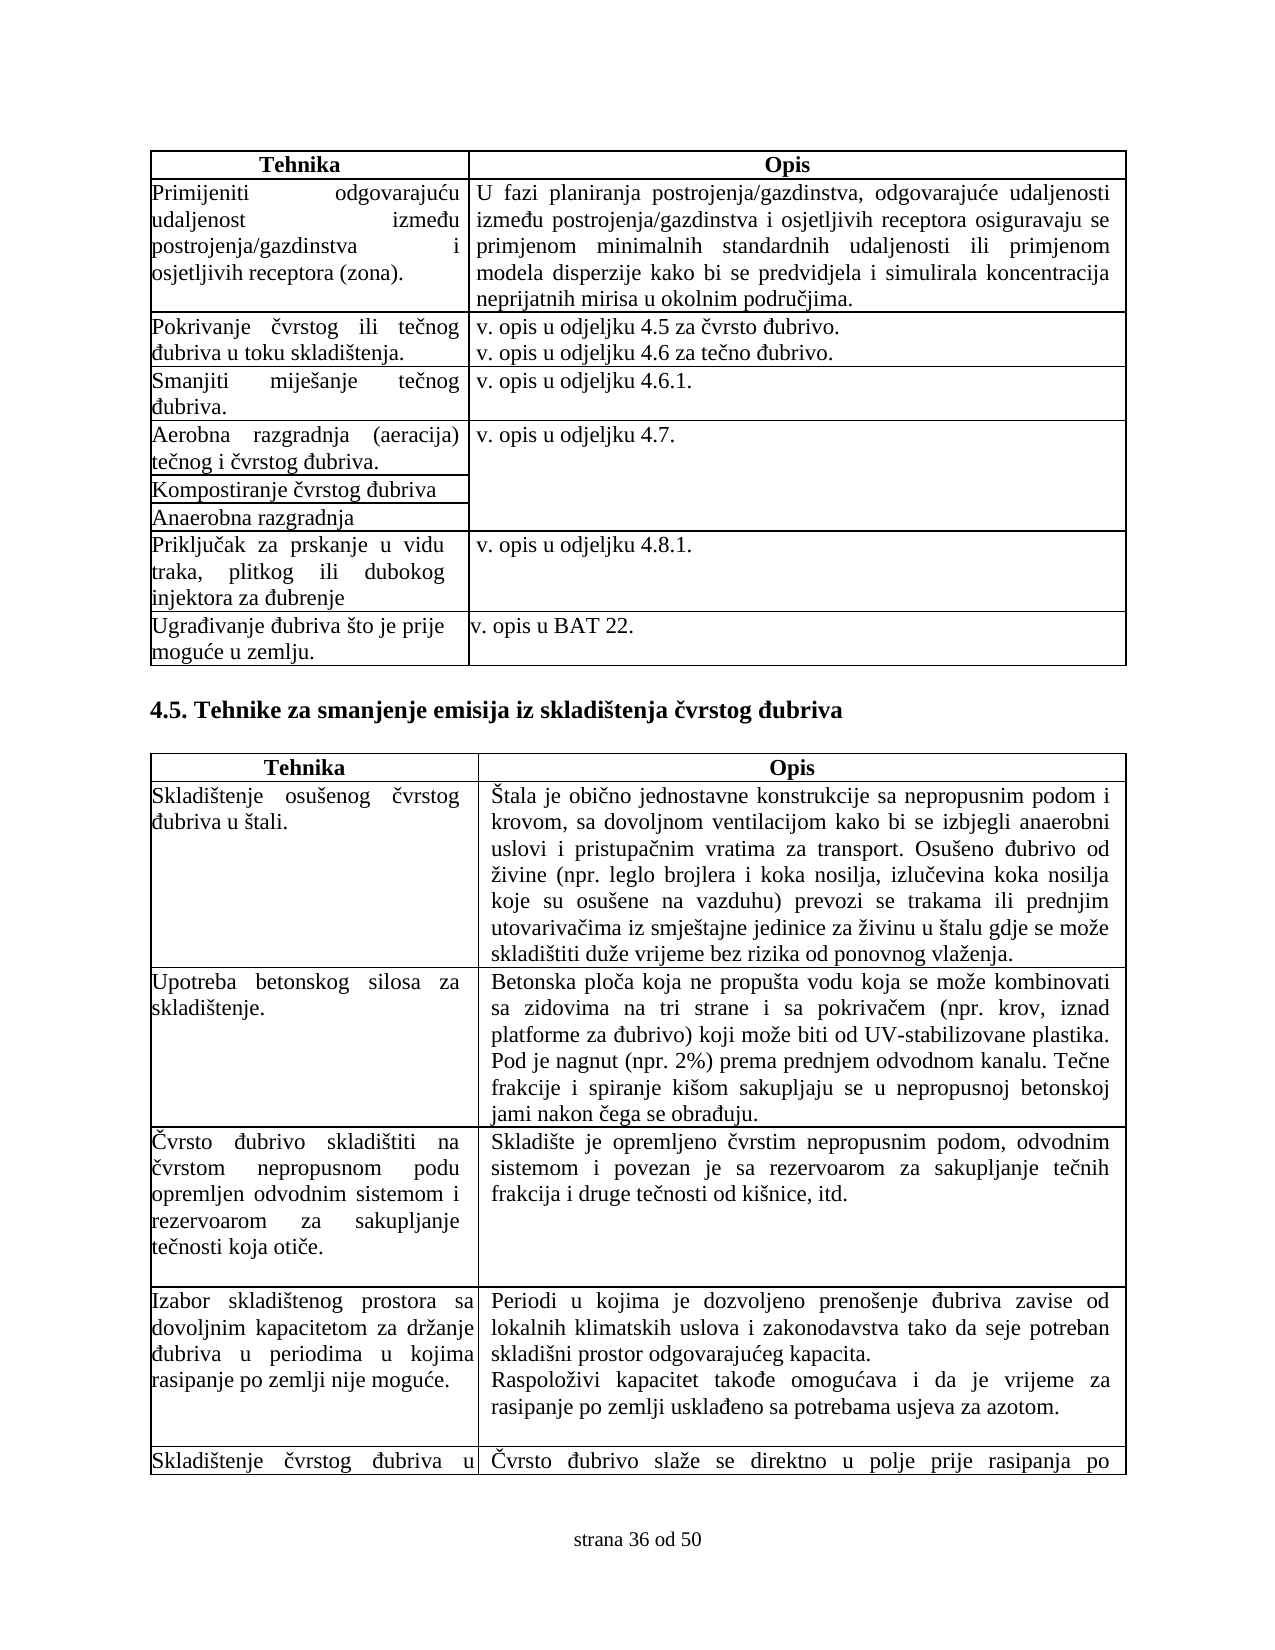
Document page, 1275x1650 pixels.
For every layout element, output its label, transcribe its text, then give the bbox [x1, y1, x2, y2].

table_cell v. opis u BAT 22. [470, 612, 1125, 665]
table_cell Upotreba betonskog silosa za skladištenje. [152, 968, 478, 1126]
table_cell Aerobna razgradnja (aeracija) tečnog i čvrstog đubriva. [152, 421, 468, 474]
table_cell v. opis u odjeljku 4.8.1. [470, 532, 1125, 611]
table_cell Izabor skladištenog prostora sa dovoljnim kapacitetom za držanje đubriva u periodima u kojima rasipanje po zemlji nije moguće. [152, 1288, 478, 1446]
table_header Tehnika [152, 754, 478, 781]
table_cell v. opis u odjeljku 4.5 za čvrsto đubrivo. v. opis u odjeljku 4.6 za tečno đubrivo. [470, 313, 1125, 366]
table_cell Smanjiti miješanje tečnog đubriva. [152, 367, 468, 420]
table_cell Skladište je opremljeno čvrstim nepropusnim podom, odvodnim sistemom i povezan je sa rezervoarom za sakupljanje tečnih frakcija i druge tečnosti od kišnice, itd. [479, 1128, 1125, 1286]
table_cell Skladištenje osušenog čvrstog đubriva u štali. [152, 782, 478, 967]
table_cell Štala je obično jednostavne konstrukcije sa nepropusnim podom i krovom, sa dovoljnom ventilacijom kako bi se izbjegli anaerobni uslovi i pristupačnim vratima za transport. Osušeno đubrivo od živine (npr. leglo brojlera i koka nosilja, izlučevina koka nosilja koje su osušene na vazduhu) prevozi se trakama ili prednjim utovarivačima iz smještajne jedinice za živinu u štalu gdje se može skladištiti duže vrijeme bez rizika od ponovnog vlaženja. [479, 782, 1125, 967]
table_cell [479, 1447, 1125, 1473]
table_cell Kompostiranje čvrstog đubriva [152, 476, 468, 502]
text 4.5. Tehnike za smanjenje emisija iz skladištenja čvrstog đubriva [150, 695, 1125, 724]
table_cell Čvrsto đubrivo skladištiti na čvrstom nepropusnom podu opremljen odvodnim sistemom i rezervoarom za sakupljanje tečnosti koja otiče. [152, 1128, 478, 1286]
table_cell v. opis u odjeljku 4.7. [470, 421, 1125, 530]
table_cell Ugrađivanje đubriva što je prije moguće u zemlju. [152, 612, 468, 665]
table_cell Pokrivanje čvrstog ili tečnog đubriva u toku skladištenja. [152, 313, 468, 366]
table_cell Betonska ploča koja ne propušta vodu koja se može kombinovati sa zidovima na tri strane i sa pokrivačem (npr. krov, iznad platforme za đubrivo) koji može biti od UV-stabilizovane plastika. Pod je nagnut (npr. 2%) prema prednjem odvodnom kanalu. Tečne frakcije i spiranje kišom sakupljaju se u nepropusnoj betonskoj jami nakon čega se obrađuju. [479, 968, 1125, 1126]
table_header Tehnika [152, 152, 468, 178]
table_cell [152, 1447, 478, 1473]
table_cell Periodi u kojima je dozvoljeno prenošenje đubriva zavise od lokalnih klimatskih uslova i zakonodavstva tako da seje potreban skladišni prostor odgovarajućeg kapacita. Raspoloživi kapacitet takođe omogućava i da je vrijeme za rasipanje po zemlji usklađeno sa potrebama usjeva za azotom. [479, 1288, 1125, 1446]
table_header Opis [479, 754, 1125, 781]
table_header Opis [470, 152, 1125, 178]
table_cell Priključak za prskanje u vidu traka, plitkog ili dubokog injektora za đubrenje [152, 532, 468, 611]
table_cell Primijeniti odgovarajuću udaljenost između postrojenja/gazdinstva i osjetljivih receptora (zona). [152, 180, 468, 311]
table_cell v. opis u odjeljku 4.6.1. [470, 367, 1125, 420]
table_cell U fazi planiranja postrojenja/gazdinstva, odgovarajuće udaljenosti između postrojenja/gazdinstva i osjetljivih receptora osiguravaju se primjenom minimalnih standardnih udaljenosti ili primjenom modela disperzije kako bi se predvidjela i simulirala koncentracija neprijatnih mirisa u okolnim područjima. [470, 180, 1125, 311]
table_cell Anaerobna razgradnja [152, 504, 468, 530]
